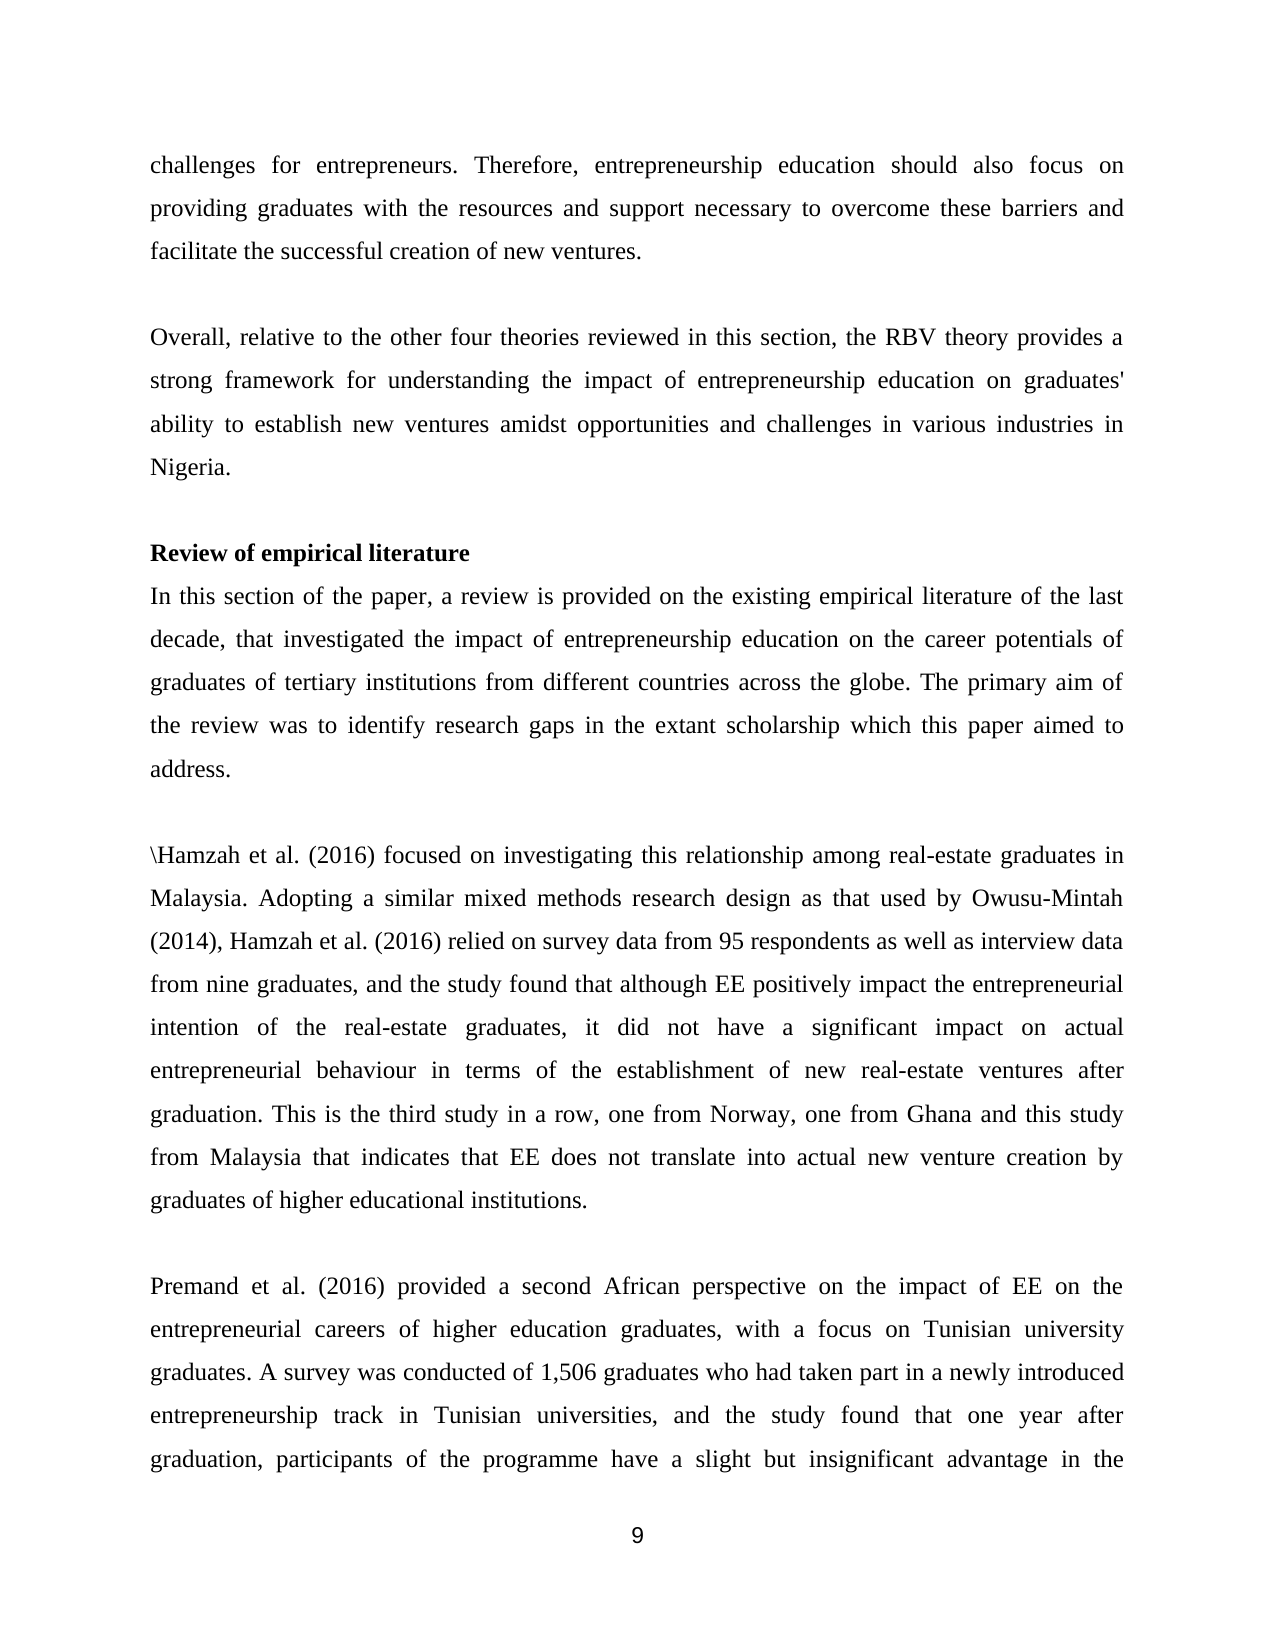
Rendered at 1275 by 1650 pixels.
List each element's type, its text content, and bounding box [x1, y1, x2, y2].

text Overall, relative to the other four theories reviewed in this section, the RBV theory provides a strong framework for understanding the impact of entrepreneurship education on graduates' ability to establish new ventures amidst opportunities and challenges in various industries in Nigeria. [150, 322, 1125, 481]
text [150, 1271, 1125, 1472]
text \Hamzah et al. (2016) focused on investigating this relationship among real-estate graduates in Malaysia. Adopting a similar mixed methods research design as that used by Owusu-Mintah (2014), Hamzah et al. (2016) relied on survey data from 95 respondents as well as interview data from nine graduates, and the study found that although EE positively impact the entrepreneurial intention of the real-estate graduates, it did not have a significant impact on actual entrepreneurial behaviour in terms of the establishment of new real-estate ventures after graduation. This is the third study in a row, one from Norway, one from Ghana and this study from Malaysia that indicates that EE does not translate into actual new venture creation by graduates of higher educational institutions. [150, 840, 1125, 1214]
text In this section of the paper, a review is provided on the existing empirical literature of the last decade, that investigated the impact of entrepreneurship education on the career potentials of graduates of tertiary institutions from different countries across the globe. The primary aim of the review was to identify research gaps in the extant scholarship which this paper aimed to address. [150, 581, 1125, 782]
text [150, 150, 1125, 265]
text Review of empirical literature [150, 538, 1125, 567]
